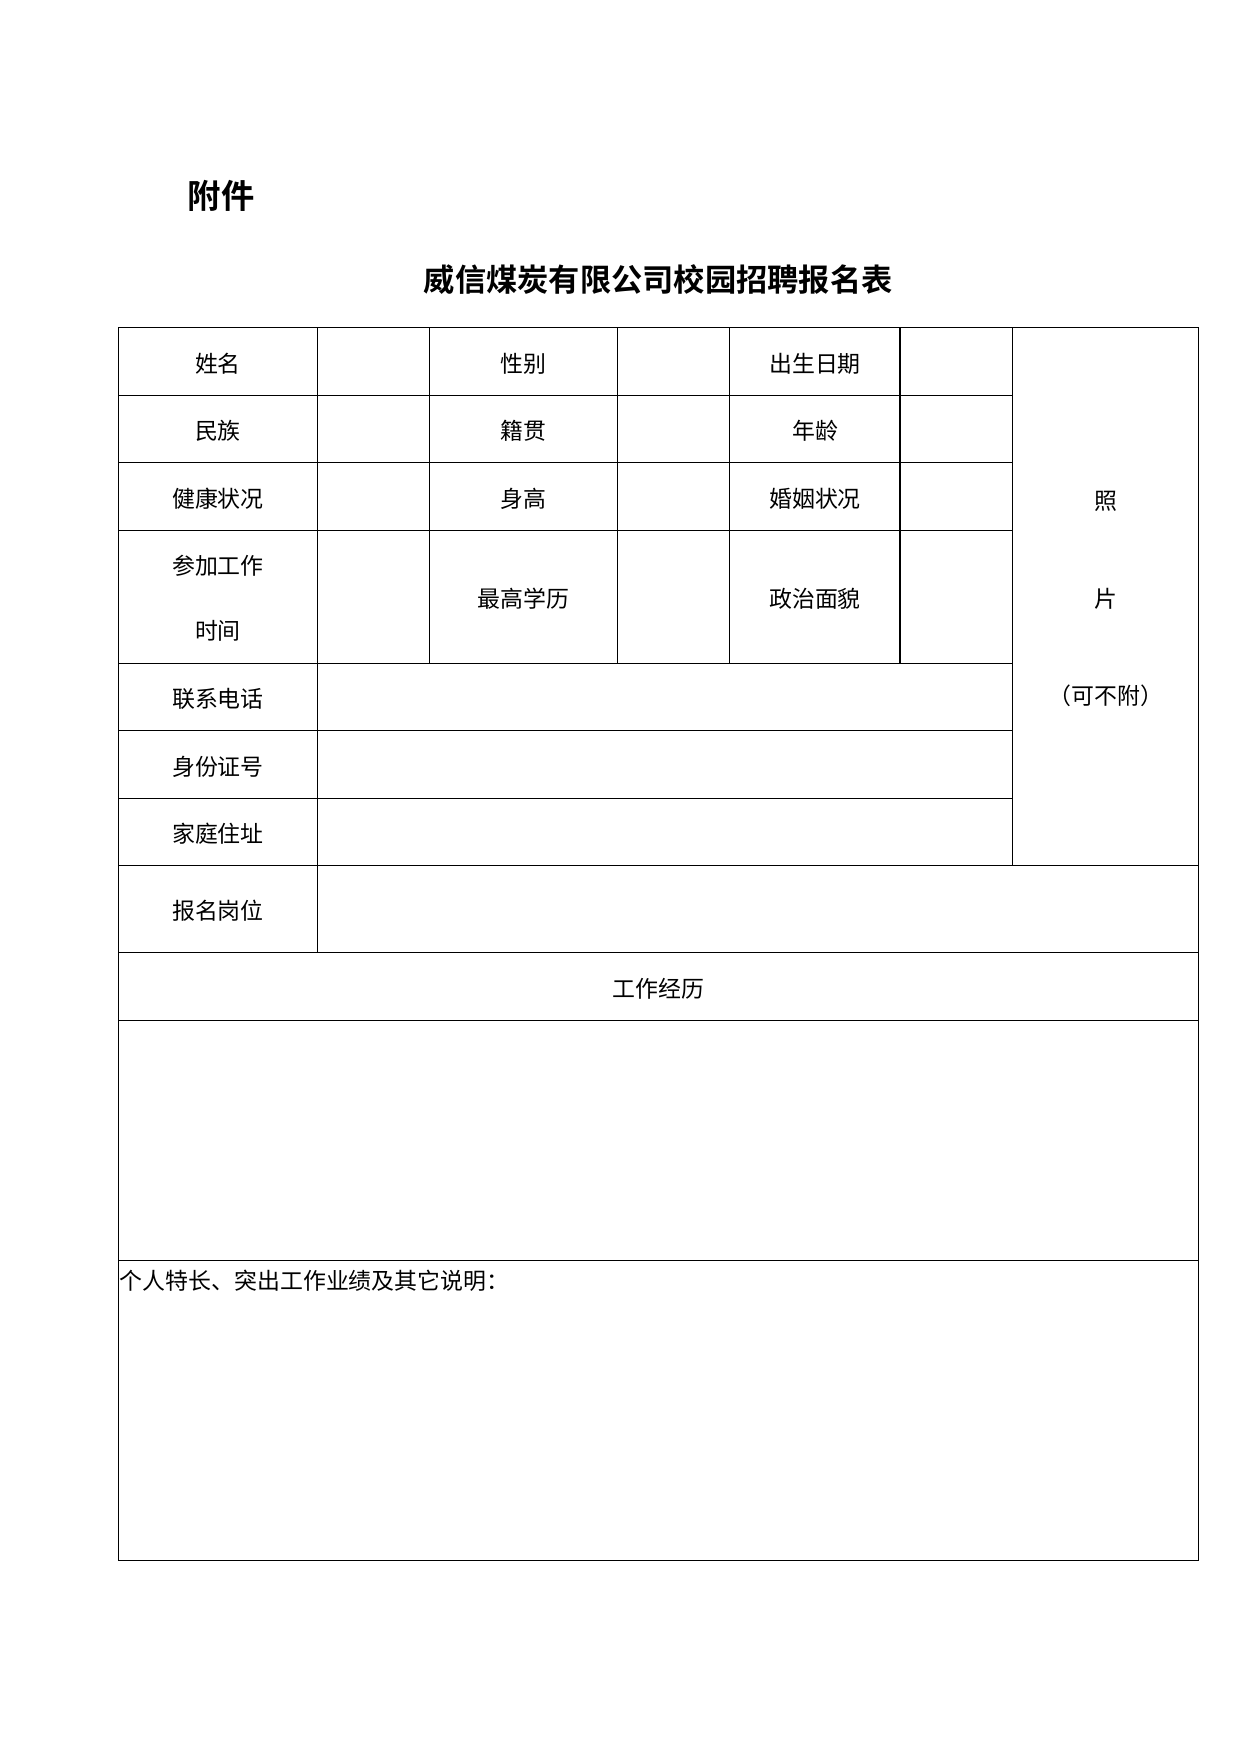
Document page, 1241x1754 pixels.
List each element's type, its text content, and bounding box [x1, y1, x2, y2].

table_cell 婚姻状况 [730, 463, 899, 530]
table_cell [901, 463, 1012, 530]
table_header 威信煤炭有限公司校园招聘报名表 [118, 227, 1198, 327]
table_cell [318, 531, 429, 662]
table_cell [618, 531, 729, 662]
table_cell 照 片 （可不附） [1013, 328, 1198, 865]
table_cell [618, 328, 729, 394]
table_cell [318, 463, 429, 530]
text 附件 [187, 162, 1053, 227]
table_cell 健康状况 [119, 463, 317, 530]
table_cell [119, 1021, 1198, 1260]
table_cell 个人特长、突出工作业绩及其它说明： 本人承诺上述填报内容均为事实，对填报内容的真实性负责，如有虚假愿意承担相应后果。 应聘人员签名(日期): [119, 1261, 1198, 1560]
table_cell 报名岗位 [119, 866, 317, 952]
table_cell [901, 396, 1012, 462]
table_cell 籍贯 [430, 396, 617, 462]
table_cell [318, 396, 429, 462]
table_cell 最高学历 [430, 531, 617, 662]
table_cell 出生日期 [730, 328, 899, 394]
table_cell [901, 531, 1012, 662]
table_cell [618, 463, 729, 530]
table_cell 政治面貌 [730, 531, 899, 662]
table_cell 工作经历 [119, 953, 1198, 1019]
table_cell 性别 [430, 328, 617, 394]
table_cell 参加工作 时间 [119, 531, 317, 662]
table_cell [901, 328, 1012, 394]
table_cell [318, 866, 1198, 952]
table_cell 姓名 [119, 328, 317, 394]
table_cell [318, 664, 1012, 730]
table_cell 身份证号 [119, 731, 317, 798]
table_cell 身高 [430, 463, 617, 530]
table_cell [318, 799, 1012, 865]
table_cell [318, 328, 429, 394]
table_cell [618, 396, 729, 462]
table_cell 家庭住址 [119, 799, 317, 865]
table_cell 联系电话 [119, 664, 317, 730]
table_cell 民族 [119, 396, 317, 462]
table_cell [318, 731, 1012, 798]
table_cell 年龄 [730, 396, 899, 462]
